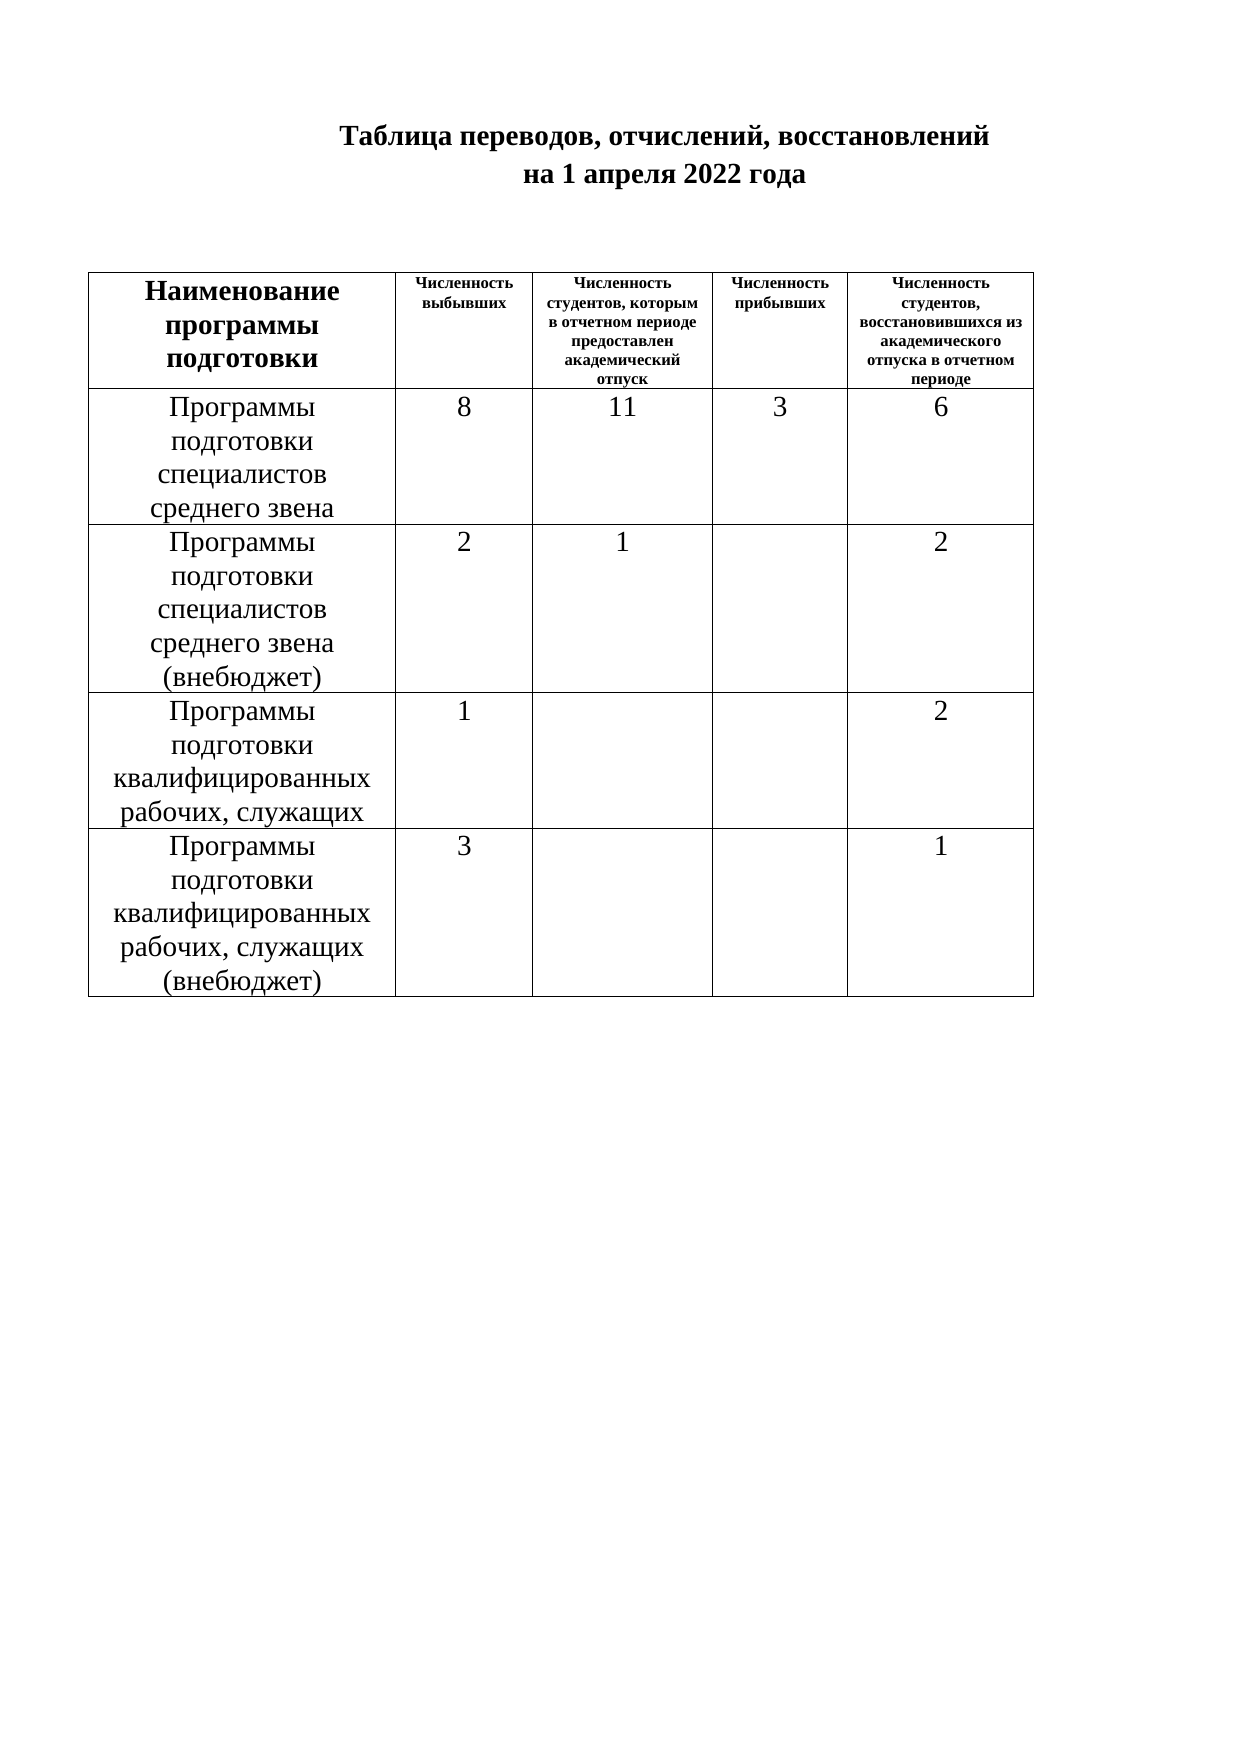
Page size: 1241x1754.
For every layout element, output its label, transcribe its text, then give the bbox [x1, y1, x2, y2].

table_cell 3 [396, 829, 532, 996]
table_cell [533, 693, 712, 827]
table_cell [713, 693, 847, 827]
table_header Численность студентов, которым в отчетном периоде предоставлен академический отпуск [533, 273, 712, 388]
table_cell 11 [533, 389, 712, 523]
table_cell [713, 829, 847, 996]
table_cell Программы подготовки специалистов среднего звена (внебюджет) [89, 525, 395, 692]
table_cell Программы подготовки квалифицированных рабочих, служащих [89, 693, 395, 827]
table_cell 1 [533, 525, 712, 692]
table_header Численность прибывших [713, 273, 847, 388]
table_cell [713, 525, 847, 692]
table_cell 6 [848, 389, 1033, 523]
table_cell 2 [848, 693, 1033, 827]
text Таблица переводов, отчислений, восстановлений [177, 118, 1152, 152]
table_cell [533, 829, 712, 996]
table_cell Программы подготовки квалифицированных рабочих, служащих (внебюджет) [89, 829, 395, 996]
table_cell Программы подготовки специалистов среднего звена [89, 389, 395, 523]
table_header Наименование программы подготовки [89, 273, 395, 388]
table_header Численность студентов, восстановившихся из академического отпуска в отчетном периоде [848, 273, 1033, 388]
text на 1 апреля 2022 года [177, 157, 1152, 190]
table_cell 2 [396, 525, 532, 692]
table_cell 1 [848, 829, 1033, 996]
table_cell 2 [848, 525, 1033, 692]
table_header Численность выбывших [396, 273, 532, 388]
table_cell 3 [713, 389, 847, 523]
table_cell 1 [396, 693, 532, 827]
table_cell 8 [396, 389, 532, 523]
